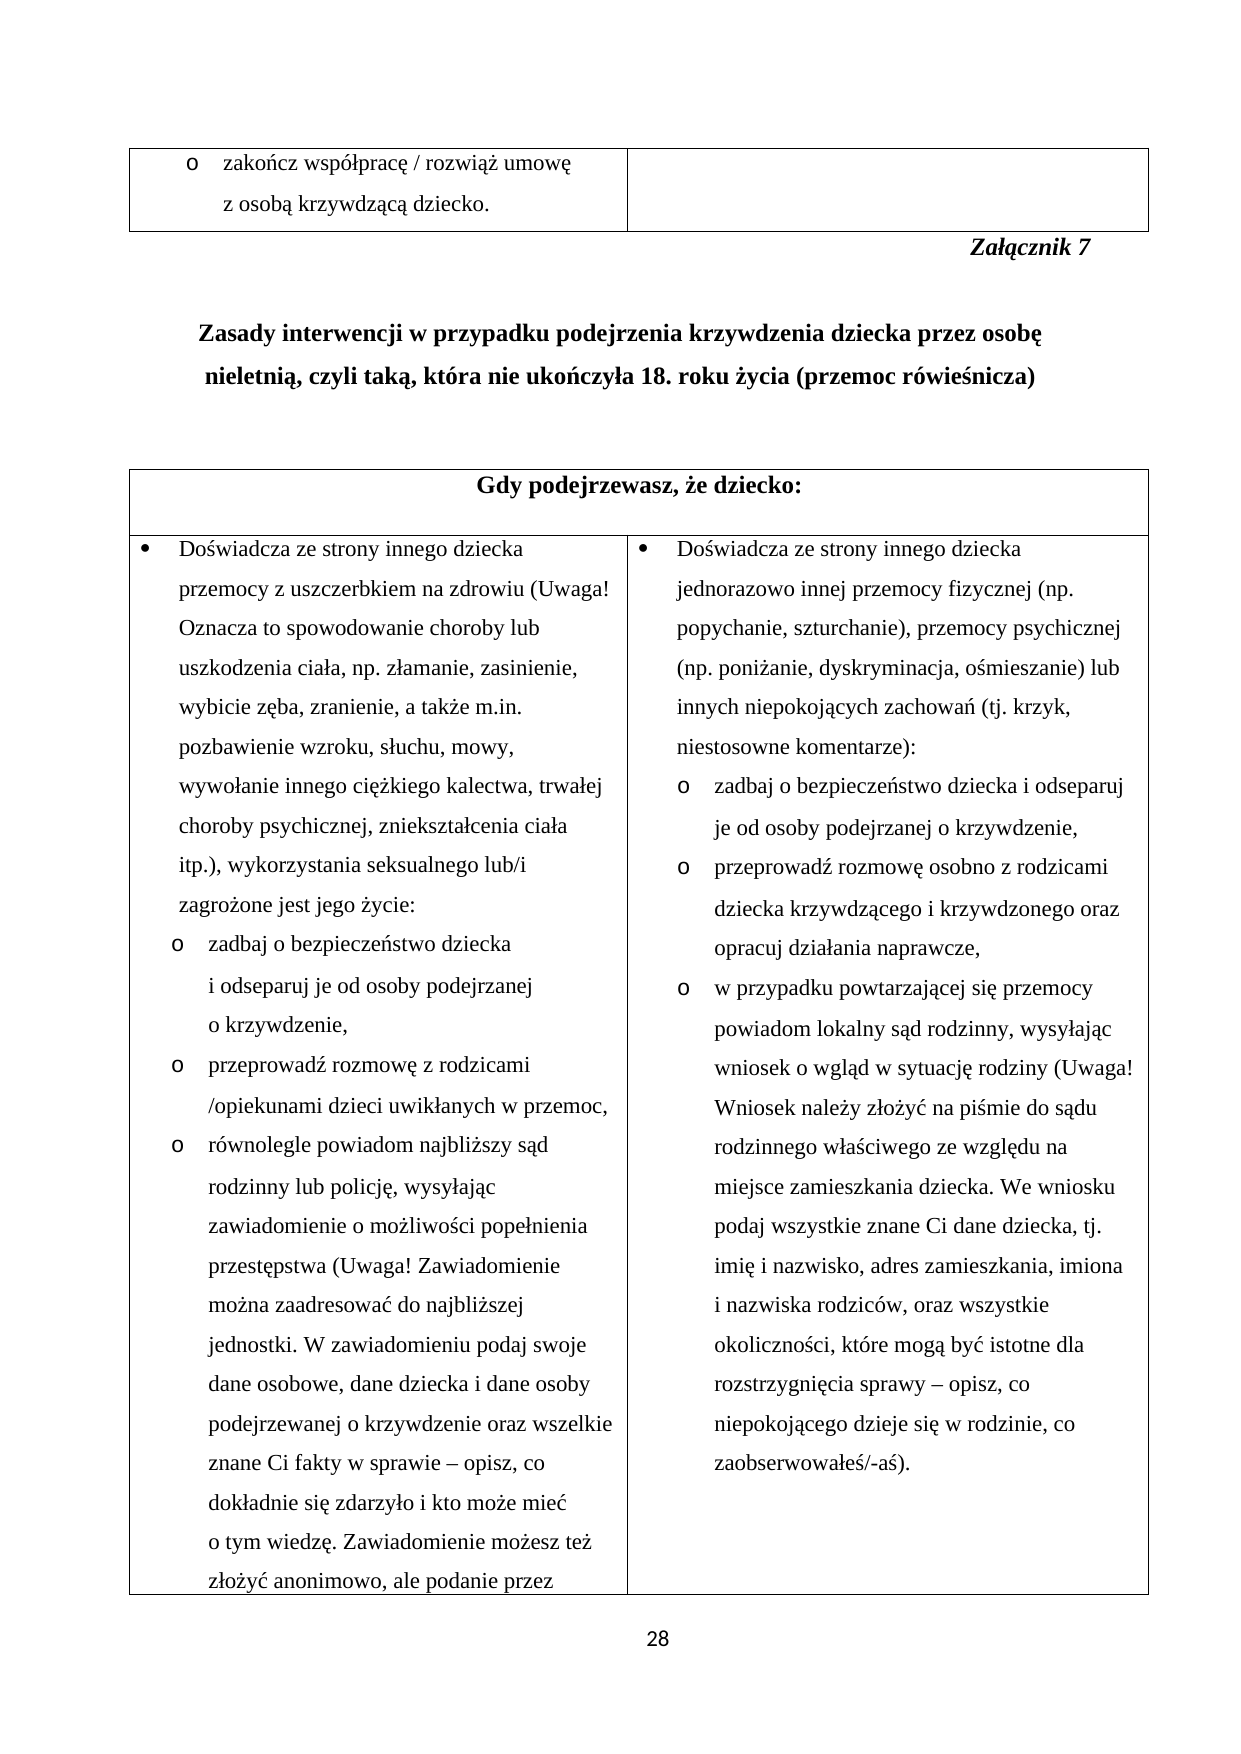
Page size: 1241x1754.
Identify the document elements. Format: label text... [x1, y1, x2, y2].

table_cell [628, 536, 1148, 1594]
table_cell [628, 149, 1148, 231]
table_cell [130, 149, 627, 231]
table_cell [130, 536, 627, 1594]
table_header Gdy podejrzewasz, że dziecko: [130, 470, 1148, 534]
text Załącznik 7 [148, 232, 1093, 260]
text Zasady interwencji w przypadku podejrzenia krzywdzenia dziecka przez osobę nieletnią, czyli taką, która nie ukończyła 18. roku życia (przemoc rówieśnicza) [148, 318, 1093, 390]
